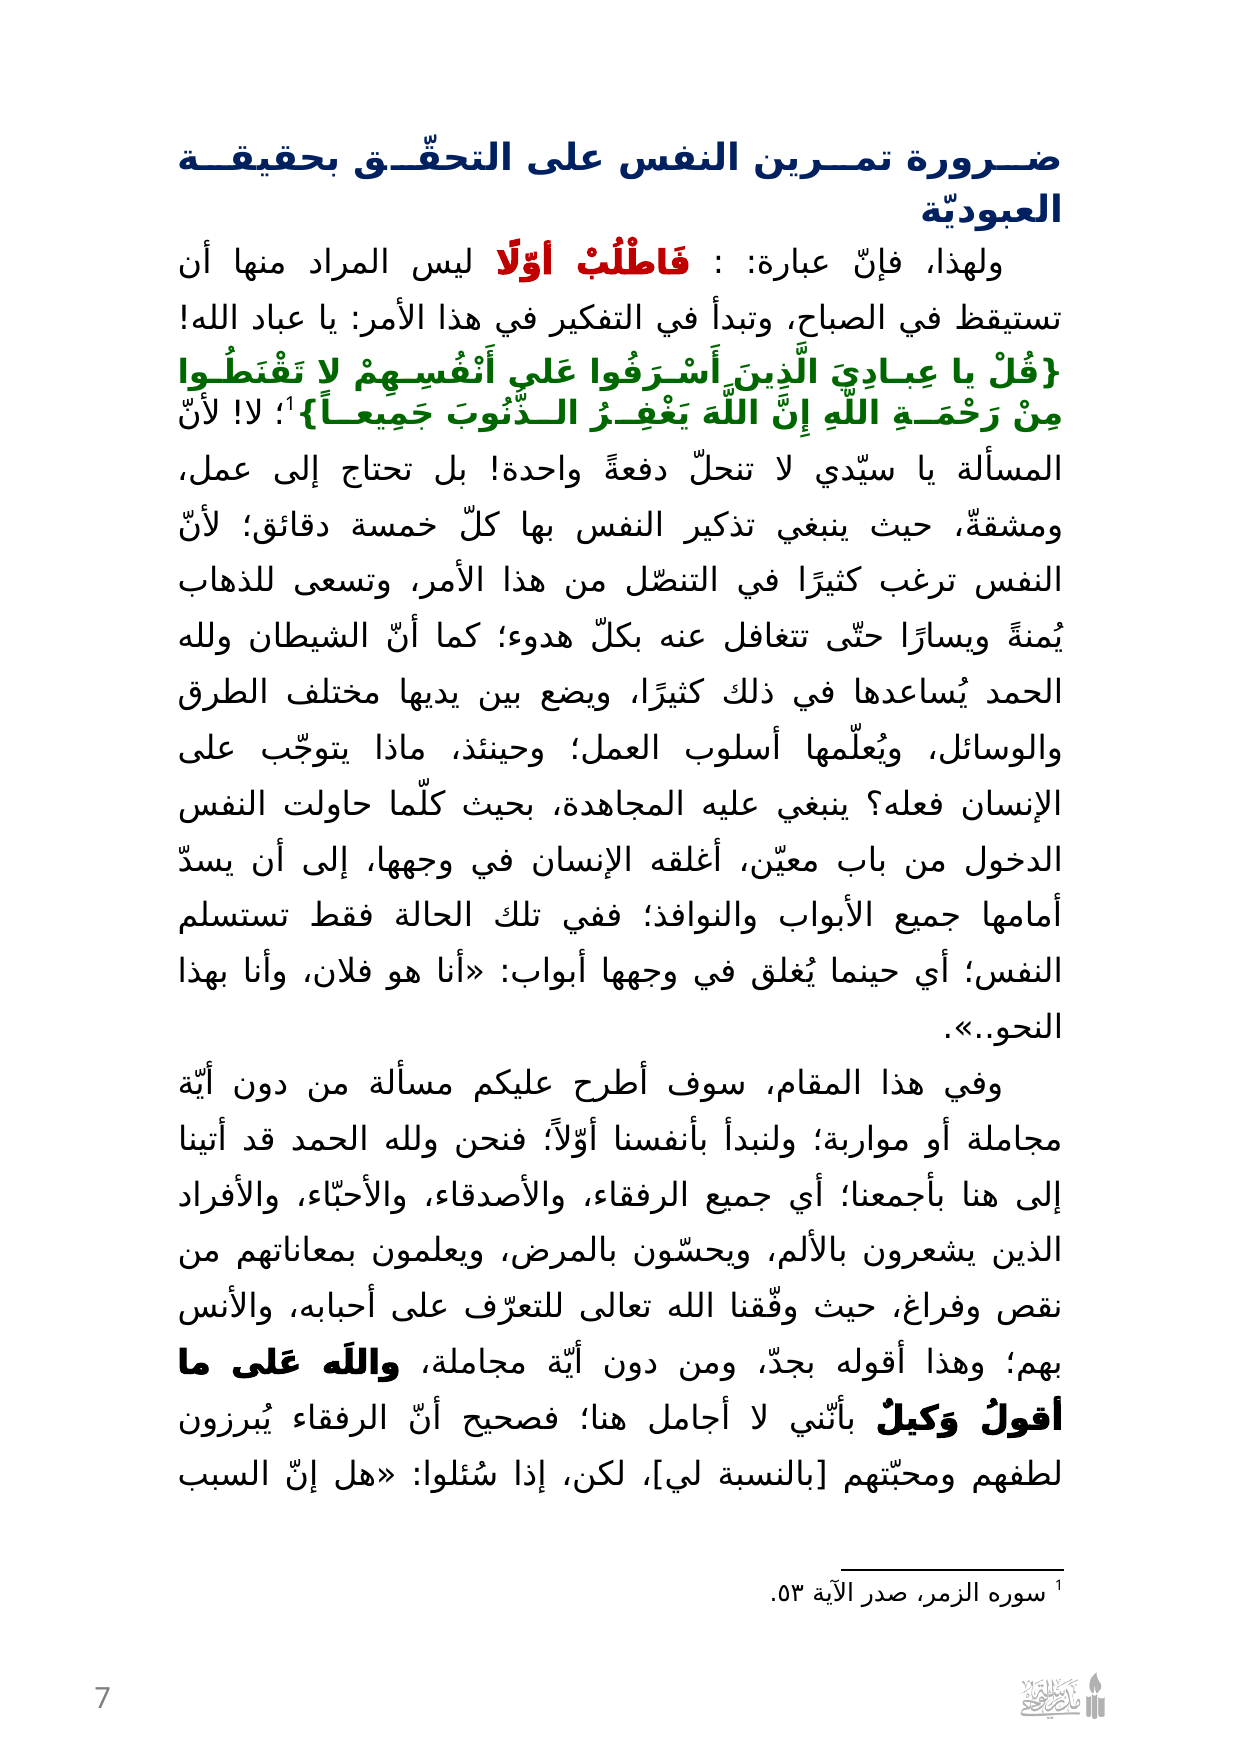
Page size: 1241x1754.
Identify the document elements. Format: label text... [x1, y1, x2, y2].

text ولهذا، فإنّ عبارة: : فَاطْلُبْ أوّلًا ليس المراد منها أن تستيقظ في الصباح، وتبدأ في التفكير في هذا الأمر: يا عباد الله! {قُلْ يا عِبادِيَ الَّذِينَ أَسْرَفُوا عَلى‏ أَنْفُسِهِمْ لا تَقْنَطُوا مِنْ رَحْمَةِ اللَّهِ إِنَّ اللَّهَ يَغْفِرُ الذُّنُوبَ جَمِيعاً}؛ لا! لأنّ المسألة يا سيّدي لا تنحلّ دفعةً واحدة! بل تحتاج إلى عمل، ومشقةّ، حيث ينبغي تذكير النفس بها كلّ خمسة دقائق؛ لأنّ النفس ترغب كثيرًا في التنصّل من هذا الأمر، وتسعى للذهاب يُمنةً ويسارًا حتّى تتغافل عنه بكلّ هدوء؛ كما أنّ الشيطان ولله الحمد يُساعدها في ذلك كثيرًا، ويضع بين يديها مختلف الطرق والوسائل، ويُعلّمها أسلوب العمل؛ وحينئذ، ماذا يتوجّب على الإنسان فعله؟ ينبغي عليه المجاهدة، بحيث كلّما حاولت النفس الدخول من باب معيّن، أغلقه الإنسان في وجهها، إلى أن يسدّ أمامها جميع الأبواب والنوافذ؛ ففي تلك الحالة فقط تستسلم النفس؛ أي حينما يُغلق في وجهها أبواب: «أنا هو فلان، وأنا بهذا النحو..». [177, 240, 1063, 1061]
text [177, 1061, 1063, 1508]
picture [1020, 1672, 1105, 1719]
title ضرورة تمرين النفس على التحقّق بحقيقة العبوديّة [177, 136, 1063, 232]
